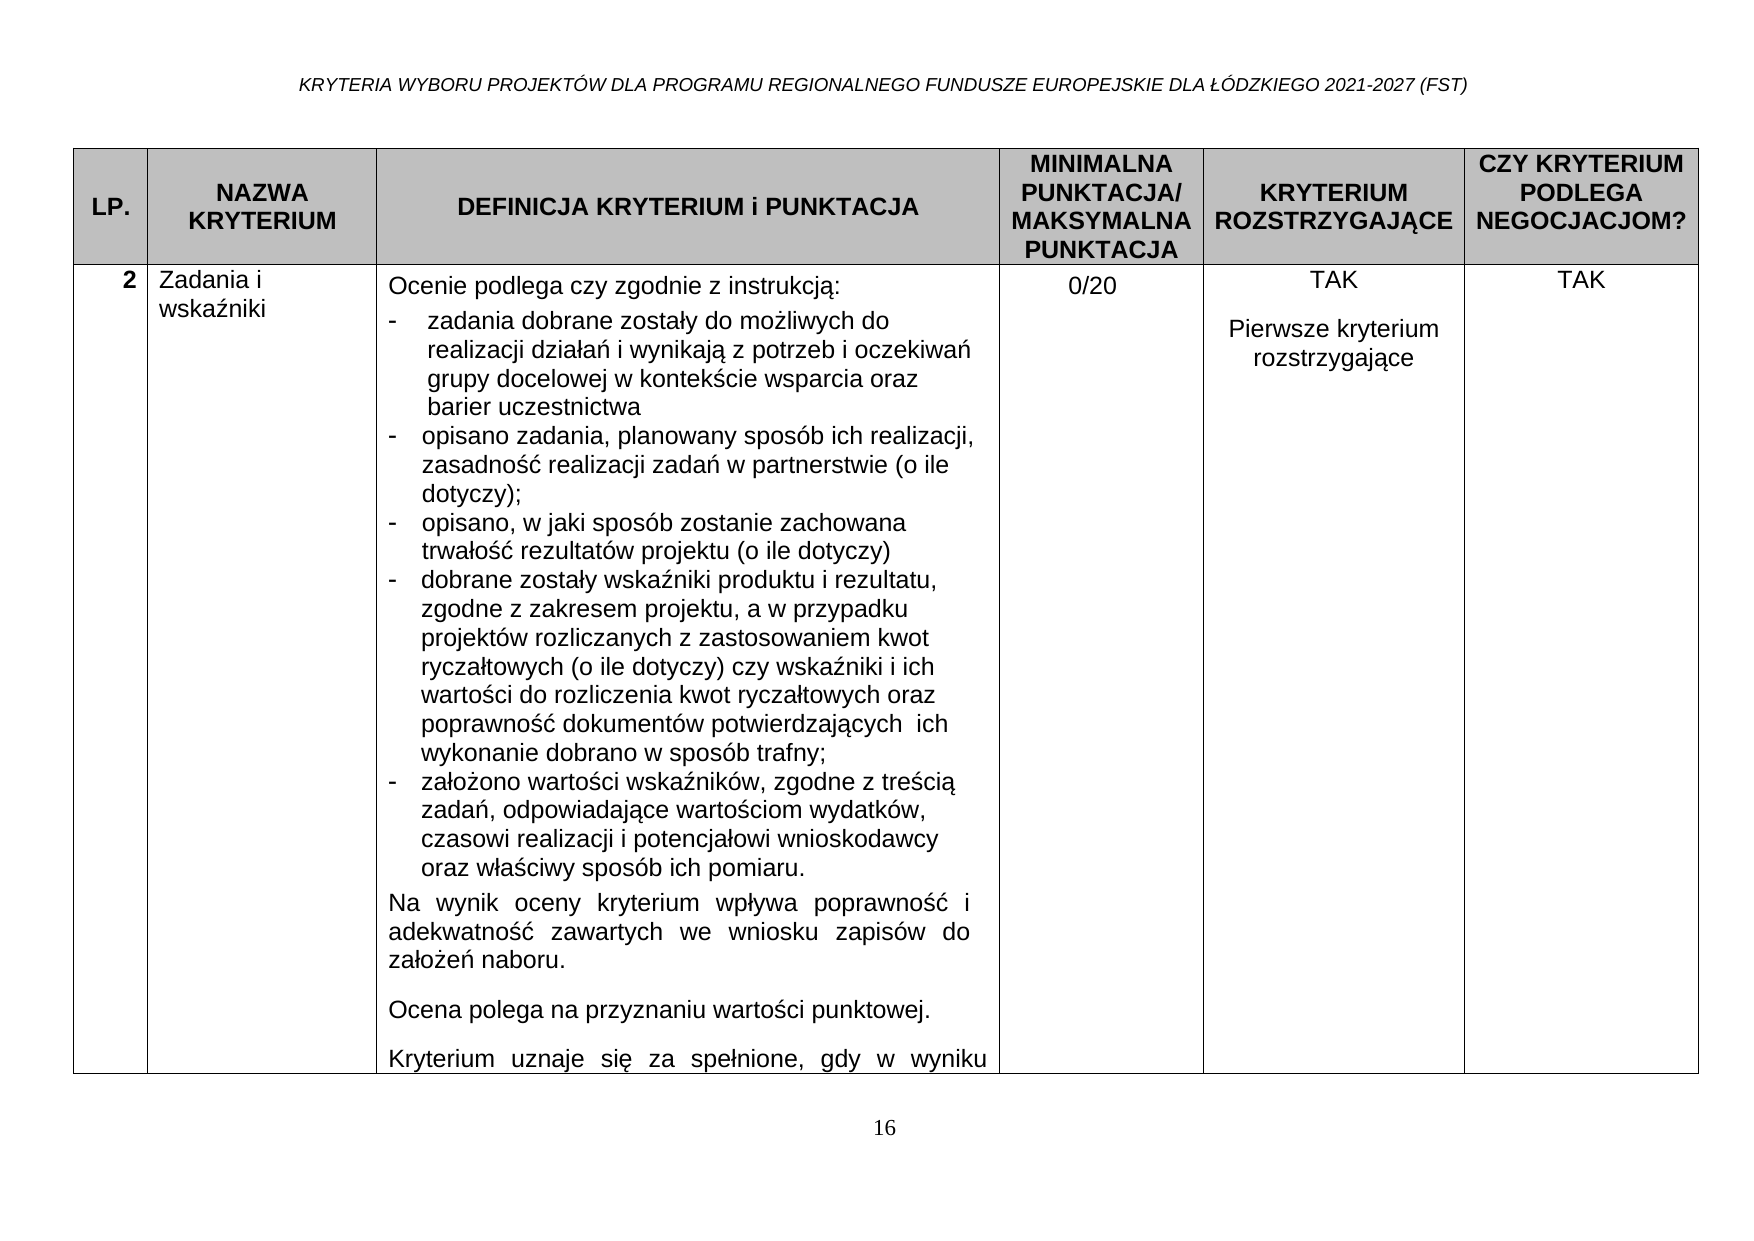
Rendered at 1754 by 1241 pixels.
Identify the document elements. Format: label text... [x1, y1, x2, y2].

table_cell Zadania i wskaźniki [148, 265, 376, 1073]
table_header MINIMALNA PUNKTACJA/ MAKSYMALNA PUNKTACJA [1000, 149, 1203, 264]
table_cell TAK Pierwsze kryterium rozstrzygające [1204, 265, 1464, 1073]
table_header LP. [74, 149, 147, 264]
table_cell 2 [74, 265, 147, 1073]
table_header NAZWA KRYTERIUM [148, 149, 376, 264]
table_header KRYTERIUM ROZSTRZYGAJĄCE [1204, 149, 1464, 264]
table_header CZY KRYTERIUM PODLEGA NEGOCJACJOM? [1465, 149, 1698, 264]
table_header DEFINICJA KRYTERIUM i PUNKTACJA [377, 149, 999, 264]
table_cell 0/20 [1000, 265, 1203, 1073]
table_cell TAK [1465, 265, 1698, 1073]
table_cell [377, 265, 999, 1073]
